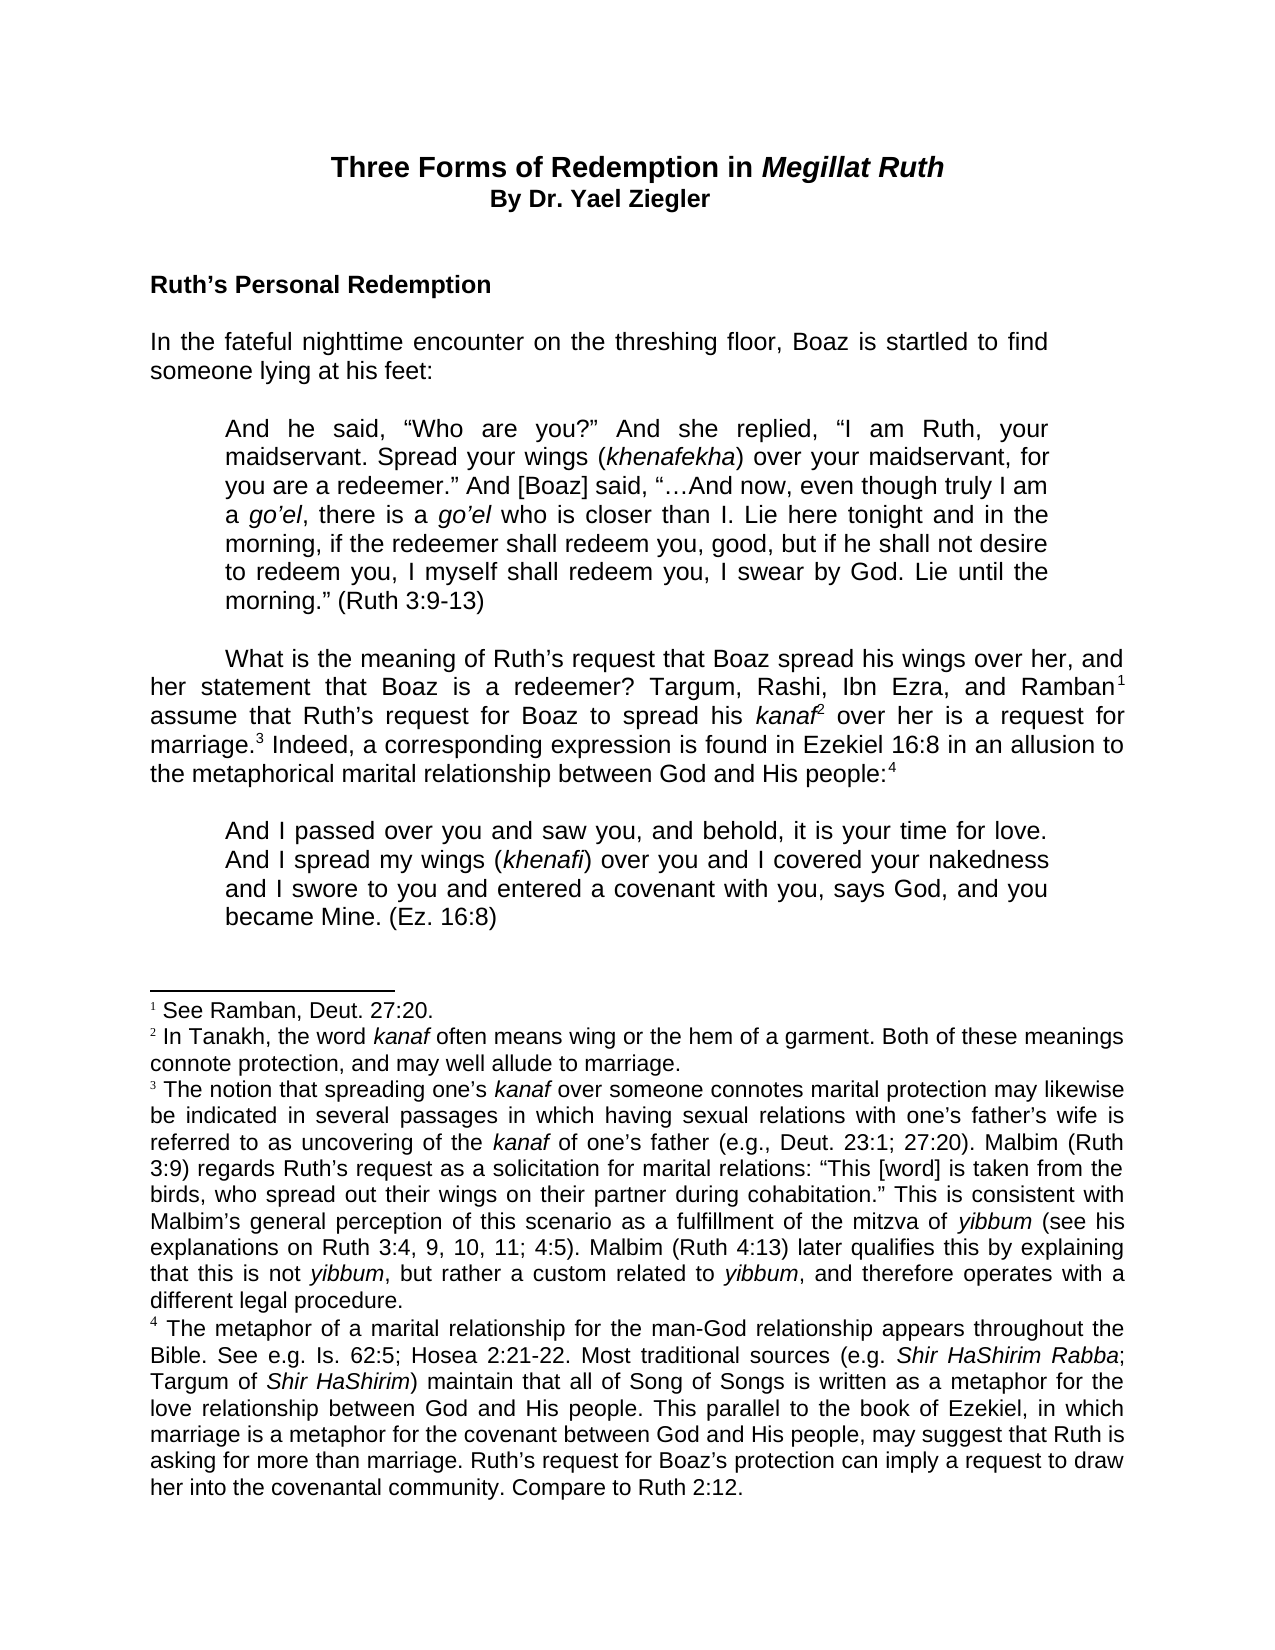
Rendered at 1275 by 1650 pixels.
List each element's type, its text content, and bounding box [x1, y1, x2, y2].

text By Dr. Yael Ziegler [150, 183, 1050, 212]
text In the fateful nighttime encounter on the threshing floor, Boaz is startled to find someone lying at his feet: [150, 327, 1050, 385]
text Three Forms of Redemption in Megillat Ruth [225, 150, 1050, 183]
text And I passed over you and saw you, and behold, it is your time for love. And I spread my wings (khenafi) over you and I covered your nakedness and I swore to you and entered a covenant with you, says God, and you became Mine. (Ez. 16:8) [225, 816, 1050, 931]
text What is the meaning of Ruth’s request that Boaz spread his wings over her, and her statement that Boaz is a redeemer? Targum, Rashi, Ibn Ezra, and Ramban assume that Ruth’s request for Boaz to spread his kanaf over her is a request for marriage. Indeed, a corresponding expression is found in Ezekiel 16:8 in an allusion to the metaphorical marital relationship between God and His people: [150, 643, 1125, 787]
text And he said, “Who are you?” And she replied, “I am Ruth, your maidservant. Spread your wings (khenafekha) over your maidservant, for you are a redeemer.” And [Boaz] said, “…And now, even though truly I am a go’el, there is a go’el who is closer than I. Lie here tonight and in the morning, if the redeemer shall redeem you, good, but if he shall not desire to redeem you, I myself shall redeem you, I swear by God. Lie until the morning.” (Ruth 3:9-13) [225, 413, 1050, 615]
text Ruth’s Personal Redemption [150, 270, 1125, 298]
